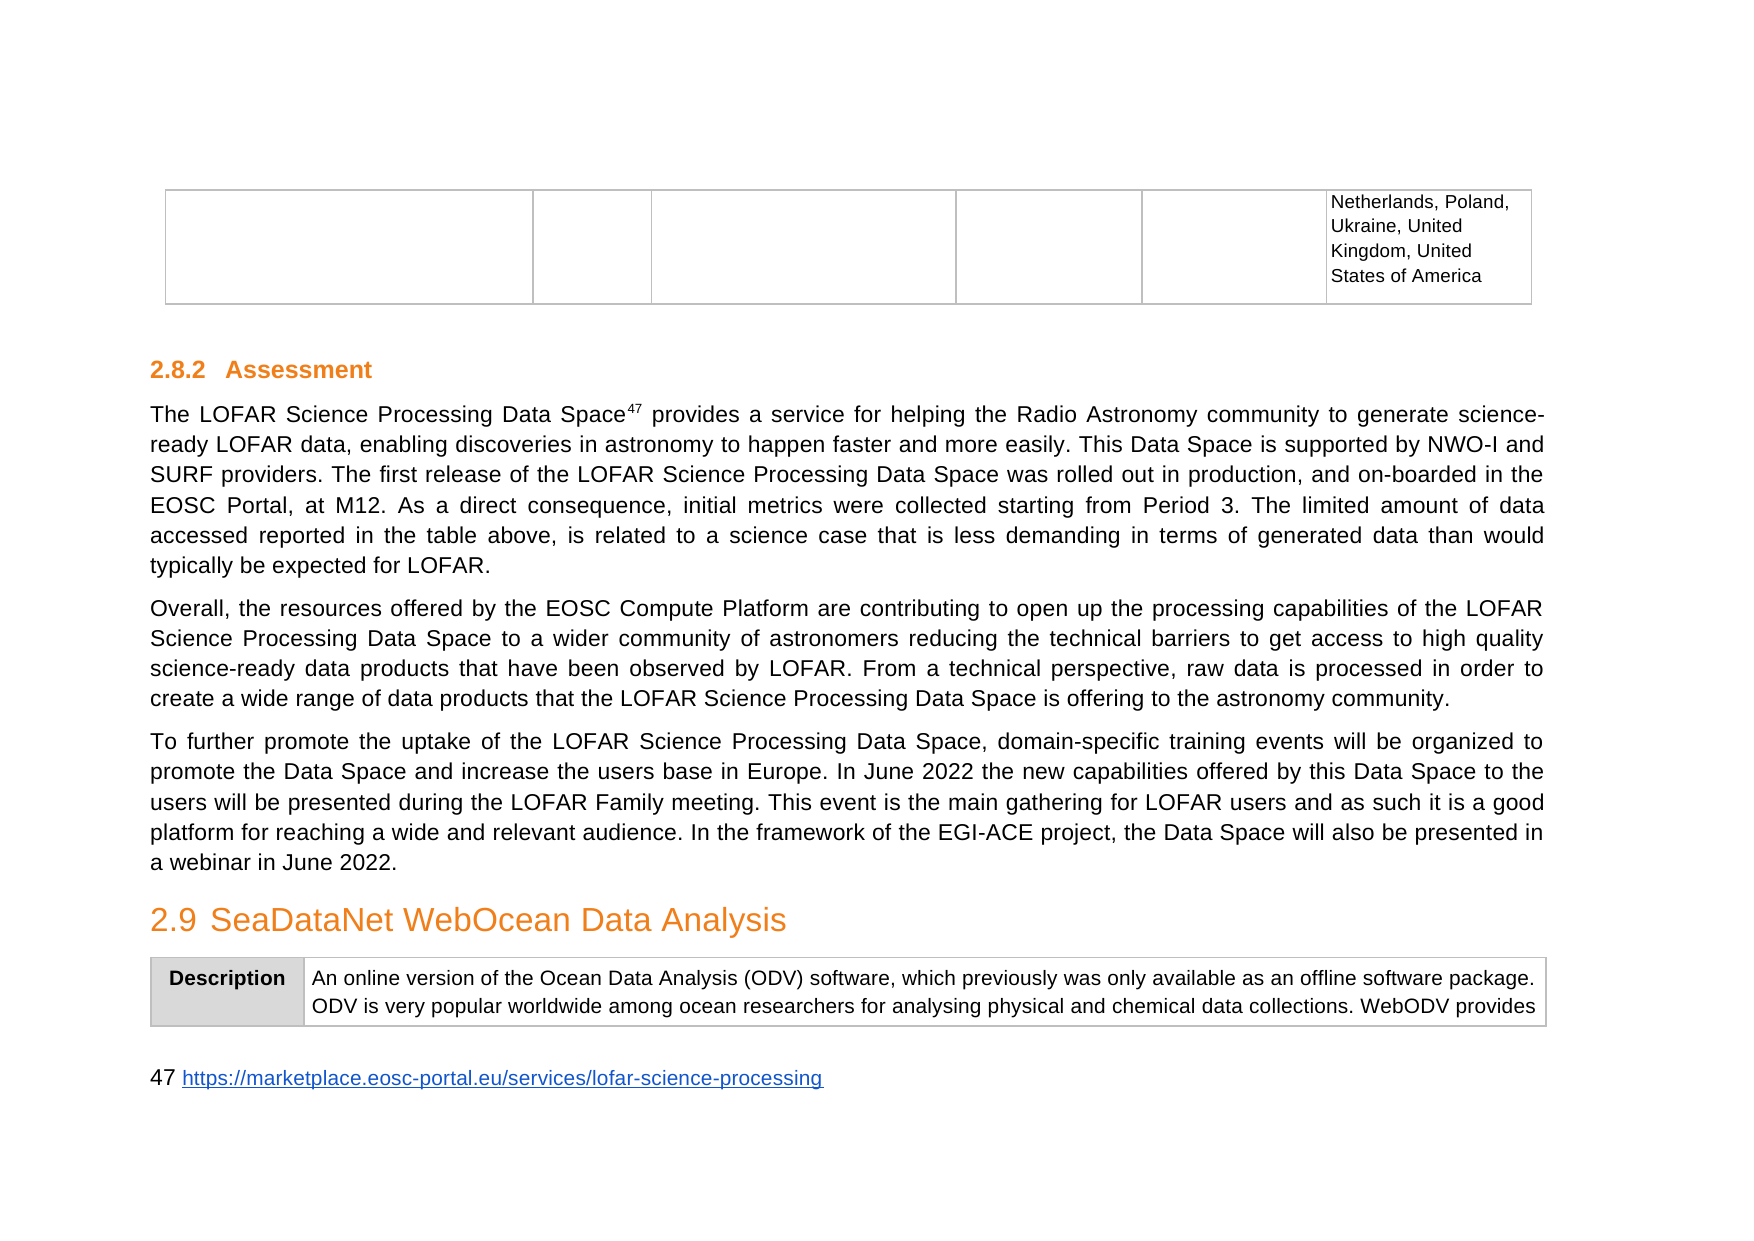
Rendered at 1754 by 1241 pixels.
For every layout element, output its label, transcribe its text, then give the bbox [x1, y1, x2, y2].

text Overall, the resources offered by the EOSC Compute Platform are contributing to open up the processing capabilities of the LOFAR Science Processing Data Space to a wider community of astronomers reducing the technical barriers to get access to high quality science-ready data products that have been observed by LOFAR. From a technical perspective, raw data is processed in order to create a wide range of data products that the LOFAR Science Processing Data Space is offering to the astronomy community. [150, 595, 1547, 712]
subtitle SeaDataNet WebOcean Data Analysis [150, 900, 1547, 938]
table_header Description [152, 958, 303, 1025]
table_cell - [534, 191, 651, 303]
text The LOFAR Science Processing Data Space provides a service for helping the Radio Astronomy community to generate science-ready LOFAR data, enabling discoveries in astronomy to happen faster and more easily. This Data Space is supported by NWO-I and SURF providers. The first release of the LOFAR Science Processing Data Space was rolled out in production, and on-boarded in the EOSC Portal, at M12. As a direct consequence, initial metrics were collected starting from Period 3. The limited amount of data accessed reported in the table above, is related to a science case that is less demanding in terms of generated data than would typically be expected for LOFAR. [150, 401, 1547, 578]
table_cell [957, 191, 1141, 303]
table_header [305, 958, 1545, 1025]
text To further promote the uptake of the LOFAR Science Processing Data Space, domain-specific training events will be organized to promote the Data Space and increase the users base in Europe. In June 2022 the new capabilities offered by this Data Space to the users will be presented during the LOFAR Family meeting. This event is the main gathering for LOFAR users and as such it is a good platform for reaching a wide and relevant audience. In the framework of the EGI-ACE project, the Data Space will also be presented in a webinar in June 2022. [150, 728, 1547, 875]
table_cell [652, 191, 955, 303]
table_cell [1327, 191, 1531, 303]
subtitle Assessment [150, 355, 1547, 384]
table_cell [1143, 191, 1326, 303]
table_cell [166, 191, 532, 303]
